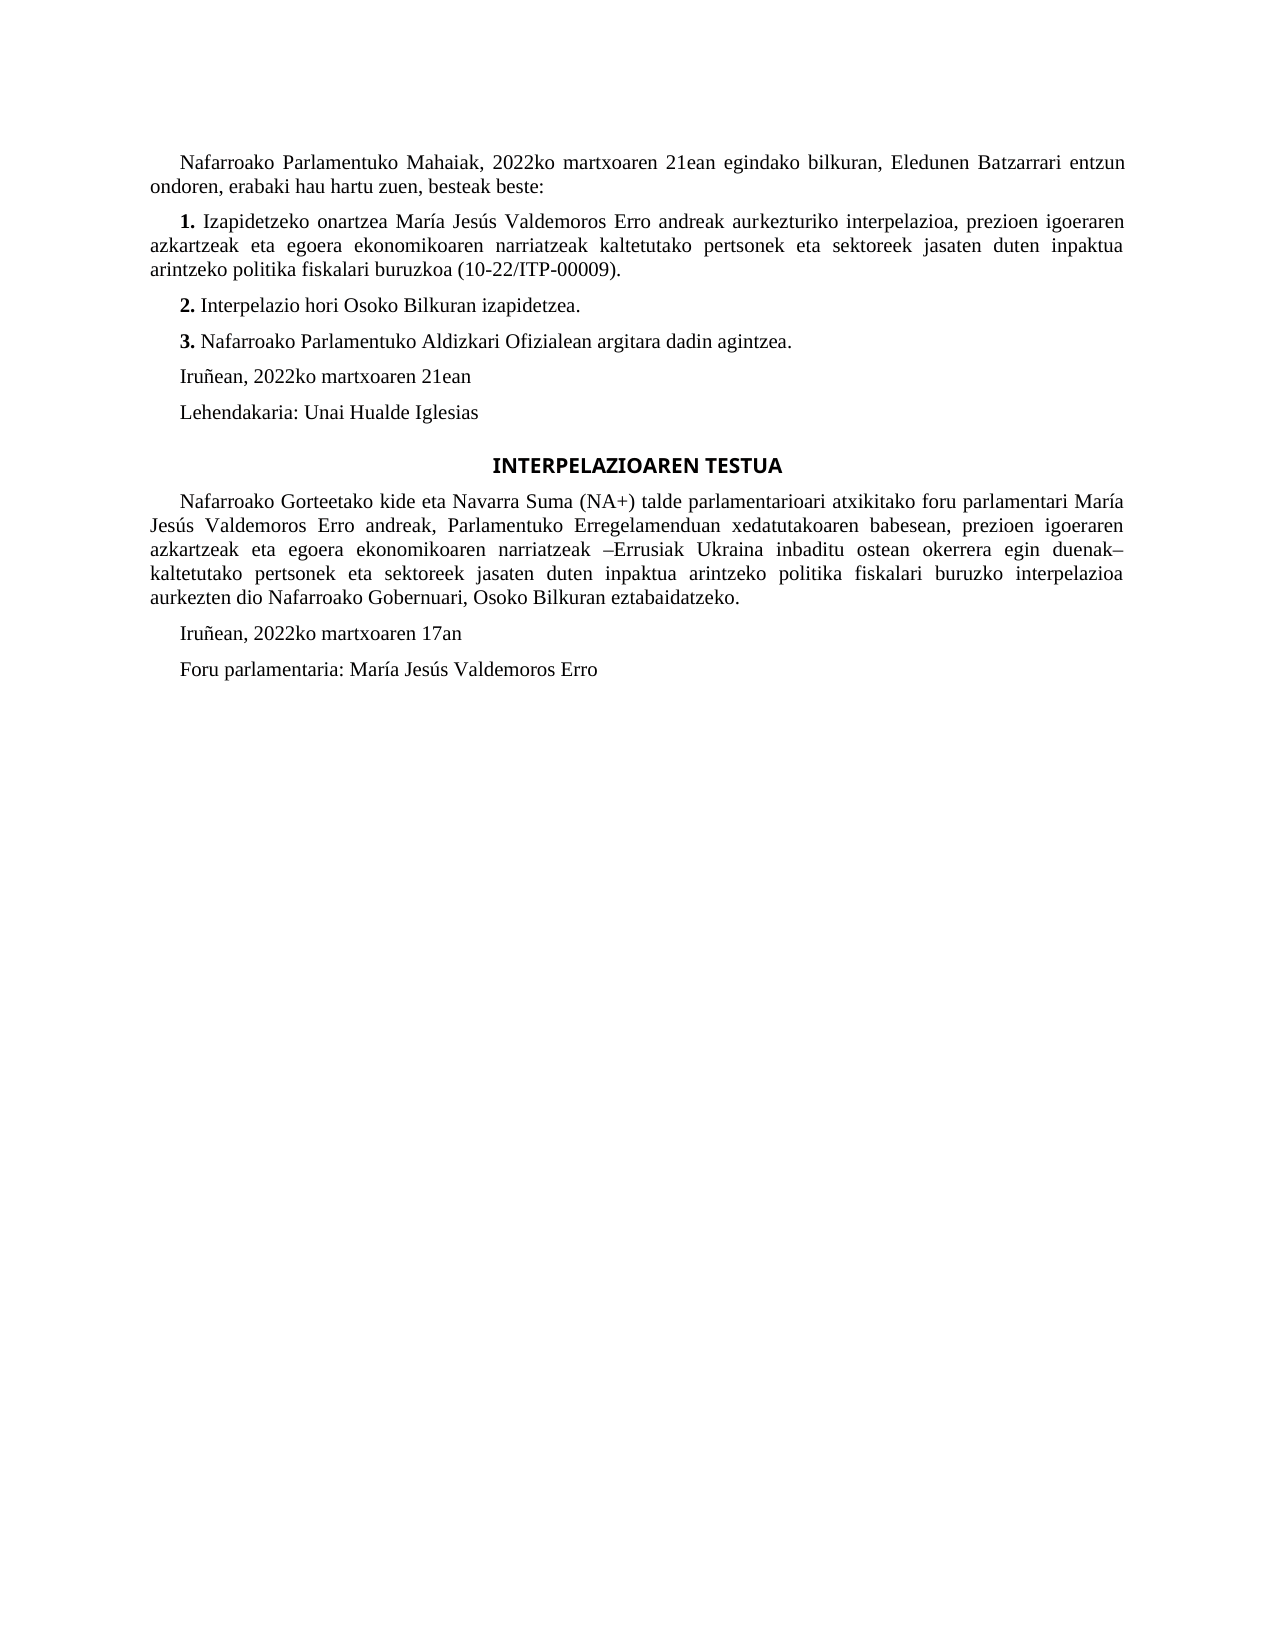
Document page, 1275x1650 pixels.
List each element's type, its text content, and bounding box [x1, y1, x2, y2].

text 2. Interpelazio hori Osoko Bilkuran izapidetzea. [150, 293, 1125, 317]
text Nafarroako Gorteetako kide eta Navarra Suma (NA+) talde parlamentarioari atxikitako foru parlamentari María Jesús Valdemoros Erro andreak, Parlamentuko Erregelamenduan xedatutakoaren babesean, prezioen igoeraren azkartzeak eta egoera ekonomikoaren narriatzeak –Errusiak Ukraina inbaditu ostean okerrera egin duenak– kaltetutako pertsonek eta sektoreek jasaten duten inpaktua arintzeko politika fiskalari buruzko interpelazioa aurkezten dio Nafarroako Gobernuari, Osoko Bilkuran eztabaidatzeko. [150, 490, 1125, 609]
text 1. Izapidetzeko onartzea María Jesús Valdemoros Erro andreak aurkezturiko interpelazioa, prezioen igoeraren azkartzeak eta egoera ekonomikoaren narriatzeak kaltetutako pertsonek eta sektoreek jasaten duten inpaktua arintzeko politika fiskalari buruzkoa (10-22/ITP-00009). [150, 210, 1125, 282]
text 3. Nafarroako Parlamentuko Aldizkari Ofizialean argitara dadin agintzea. [150, 329, 1125, 353]
text Foru parlamentaria: María Jesús Valdemoros Erro [150, 657, 1125, 681]
text Iruñean, 2022ko martxoaren 17an [150, 621, 1125, 645]
text Lehendakaria: Unai Hualde Iglesias [150, 401, 1125, 424]
text Nafarroako Parlamentuko Mahaiak, 2022ko martxoaren 21ean egindako bilkuran, Eledunen Batzarrari entzun ondoren, erabaki hau hartu zuen, besteak beste: [150, 150, 1125, 198]
text Iruñean, 2022ko martxoaren 21ean [150, 365, 1125, 389]
text INTERPELAZIOAREN TESTUA [150, 454, 1125, 478]
